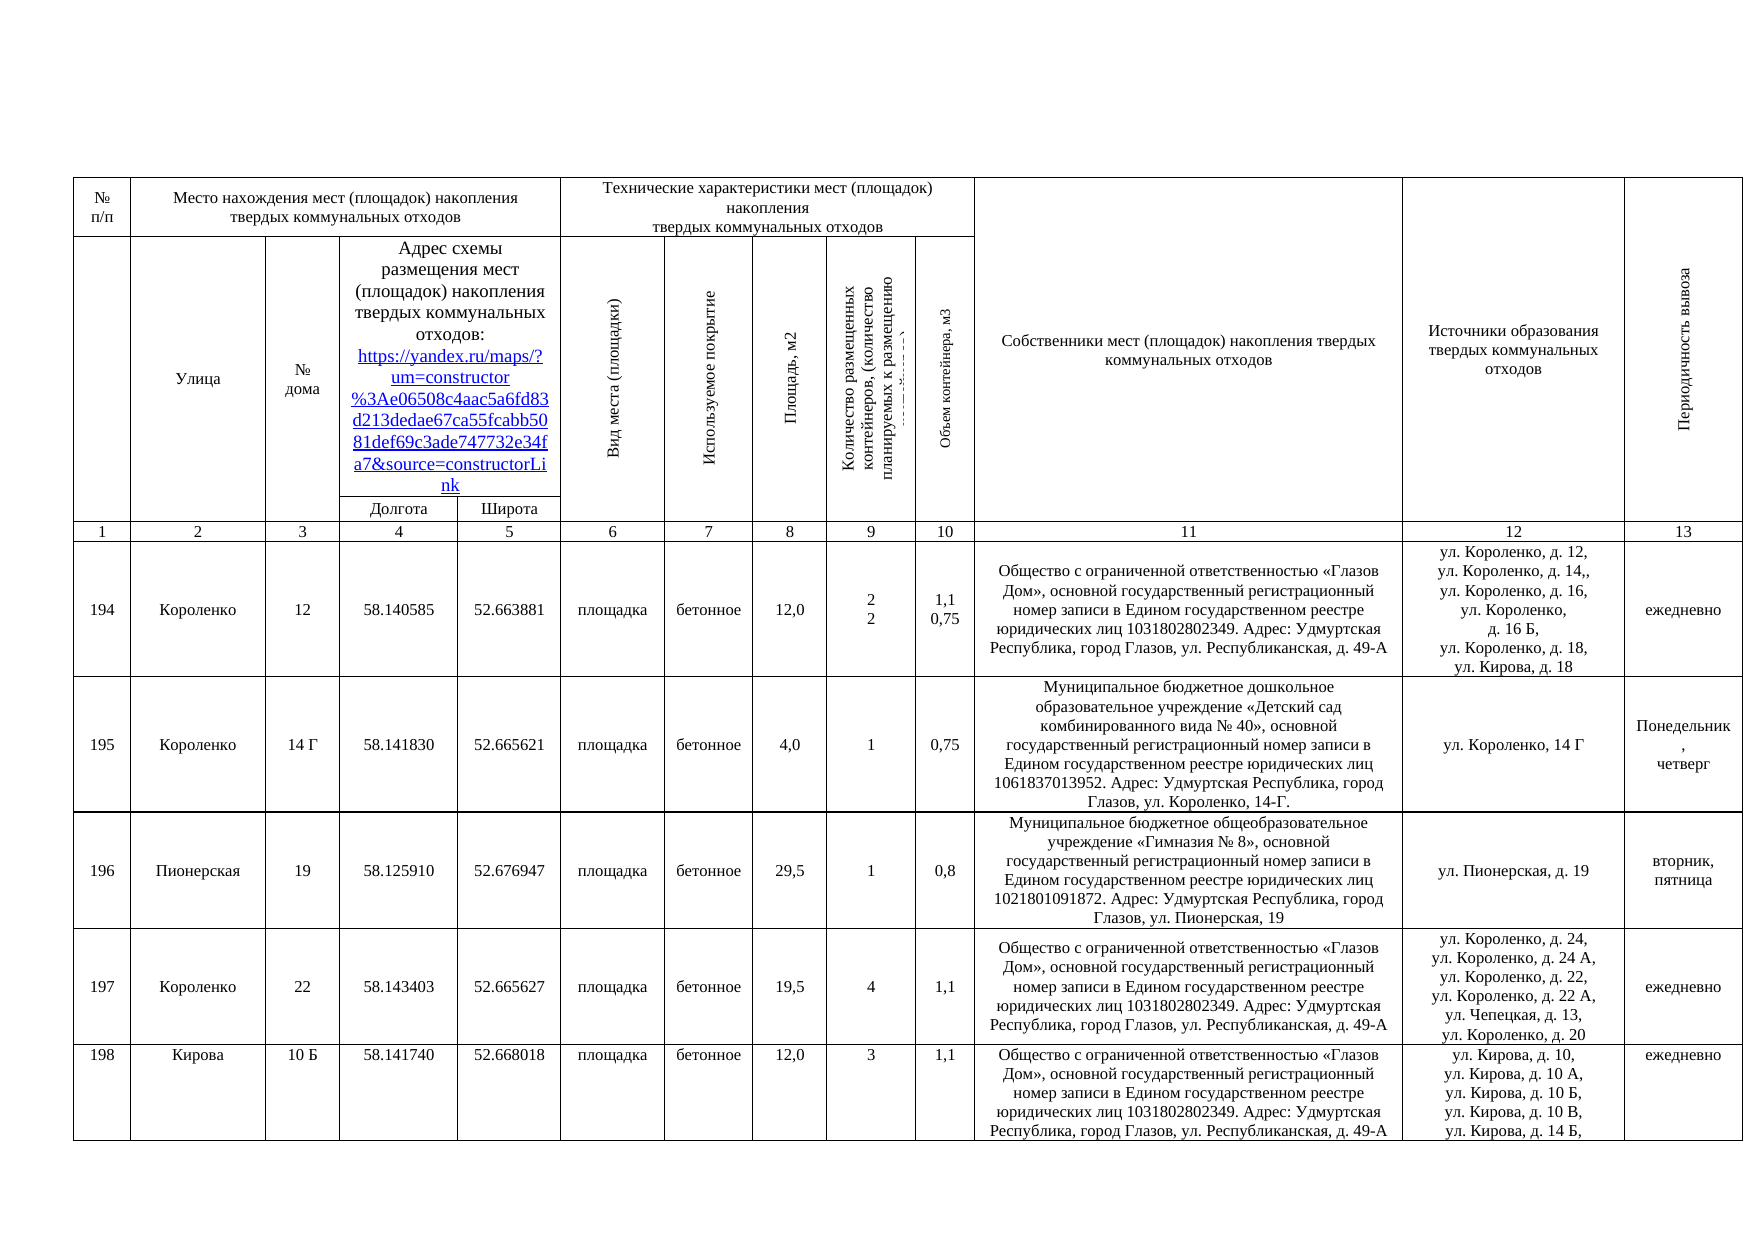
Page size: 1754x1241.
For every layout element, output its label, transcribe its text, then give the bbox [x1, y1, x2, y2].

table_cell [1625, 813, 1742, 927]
table_cell [74, 237, 130, 521]
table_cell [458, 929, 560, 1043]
table_header № п/п [74, 178, 130, 236]
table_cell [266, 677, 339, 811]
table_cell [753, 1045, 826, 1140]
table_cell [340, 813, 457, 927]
table_cell 6 [561, 522, 664, 541]
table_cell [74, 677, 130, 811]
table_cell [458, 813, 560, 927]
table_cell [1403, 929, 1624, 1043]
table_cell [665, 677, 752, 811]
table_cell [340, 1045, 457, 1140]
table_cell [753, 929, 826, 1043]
table_cell № дома [266, 237, 339, 521]
table_cell 5 [458, 522, 560, 541]
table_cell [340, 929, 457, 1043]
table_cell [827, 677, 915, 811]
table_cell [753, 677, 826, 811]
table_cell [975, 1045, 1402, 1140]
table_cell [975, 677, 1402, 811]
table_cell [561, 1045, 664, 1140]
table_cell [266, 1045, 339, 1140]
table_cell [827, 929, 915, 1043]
table_cell 7 [665, 522, 752, 541]
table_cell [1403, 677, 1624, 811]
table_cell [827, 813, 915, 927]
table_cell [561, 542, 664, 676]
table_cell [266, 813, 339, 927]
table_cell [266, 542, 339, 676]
table_header Собственники мест (площадок) накопления твердых коммунальных отходов [975, 178, 1402, 521]
table_cell 13 [1625, 522, 1742, 541]
table_cell 12 [1403, 522, 1624, 541]
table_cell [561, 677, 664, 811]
table_cell Адрес схемы размещения мест (площадок) накопления твердых коммунальных отходов: https://yandex.ru/maps/?um=constructor%3Ae06508c4aac5a6fd83d213dedae67ca55fcabb5081def69c3ade747732e34fa7&source=constructorLink [340, 237, 560, 496]
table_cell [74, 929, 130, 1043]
table_cell Улица [131, 237, 265, 521]
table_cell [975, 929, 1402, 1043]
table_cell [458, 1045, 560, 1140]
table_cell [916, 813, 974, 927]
table_cell 10 [916, 522, 974, 541]
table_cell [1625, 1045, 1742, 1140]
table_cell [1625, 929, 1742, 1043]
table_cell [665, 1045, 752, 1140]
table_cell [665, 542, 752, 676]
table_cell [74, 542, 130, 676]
table_header Источники образования твердых коммунальных отходов [1403, 178, 1624, 521]
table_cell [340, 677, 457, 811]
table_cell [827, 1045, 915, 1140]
table_cell 3 [266, 522, 339, 541]
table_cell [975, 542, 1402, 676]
table_cell 9 [827, 522, 915, 541]
table_cell 4 [340, 522, 457, 541]
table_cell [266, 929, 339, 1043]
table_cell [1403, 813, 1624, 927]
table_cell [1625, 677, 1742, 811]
table_cell 2 [131, 522, 265, 541]
table_cell Вид места (площадки) [561, 237, 664, 521]
table_header Технические характеристики мест (площадок) накопления твердых коммунальных отходов [561, 178, 974, 236]
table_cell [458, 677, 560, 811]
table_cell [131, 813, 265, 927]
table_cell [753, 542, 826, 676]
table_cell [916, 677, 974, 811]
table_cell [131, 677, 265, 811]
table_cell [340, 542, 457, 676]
table_cell 11 [975, 522, 1402, 541]
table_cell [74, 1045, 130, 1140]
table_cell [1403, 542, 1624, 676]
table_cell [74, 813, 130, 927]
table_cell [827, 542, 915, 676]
table_cell Количество размещенных контейнеров, (количество планируемых к размещению контейнеров) [827, 237, 915, 521]
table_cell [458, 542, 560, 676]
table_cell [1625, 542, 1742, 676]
table_cell Площадь, м2 [753, 237, 826, 521]
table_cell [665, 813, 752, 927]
table_header Место нахождения мест (площадок) накопления твердых коммунальных отходов [131, 178, 560, 236]
table_cell Долгота [340, 497, 457, 521]
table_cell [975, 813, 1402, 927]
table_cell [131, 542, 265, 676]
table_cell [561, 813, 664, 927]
table_cell Используемое покрытие [665, 237, 752, 521]
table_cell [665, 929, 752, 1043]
table_cell Широта [458, 497, 560, 521]
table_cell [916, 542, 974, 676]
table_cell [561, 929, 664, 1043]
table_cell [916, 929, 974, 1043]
table_cell 1 [74, 522, 130, 541]
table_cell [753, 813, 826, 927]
table_cell Объем контейнера, м3 [916, 237, 974, 521]
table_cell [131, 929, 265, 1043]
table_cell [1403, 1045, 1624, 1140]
table_header Периодичность вывоза [1625, 178, 1742, 521]
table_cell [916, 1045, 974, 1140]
table_cell 8 [753, 522, 826, 541]
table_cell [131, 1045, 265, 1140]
